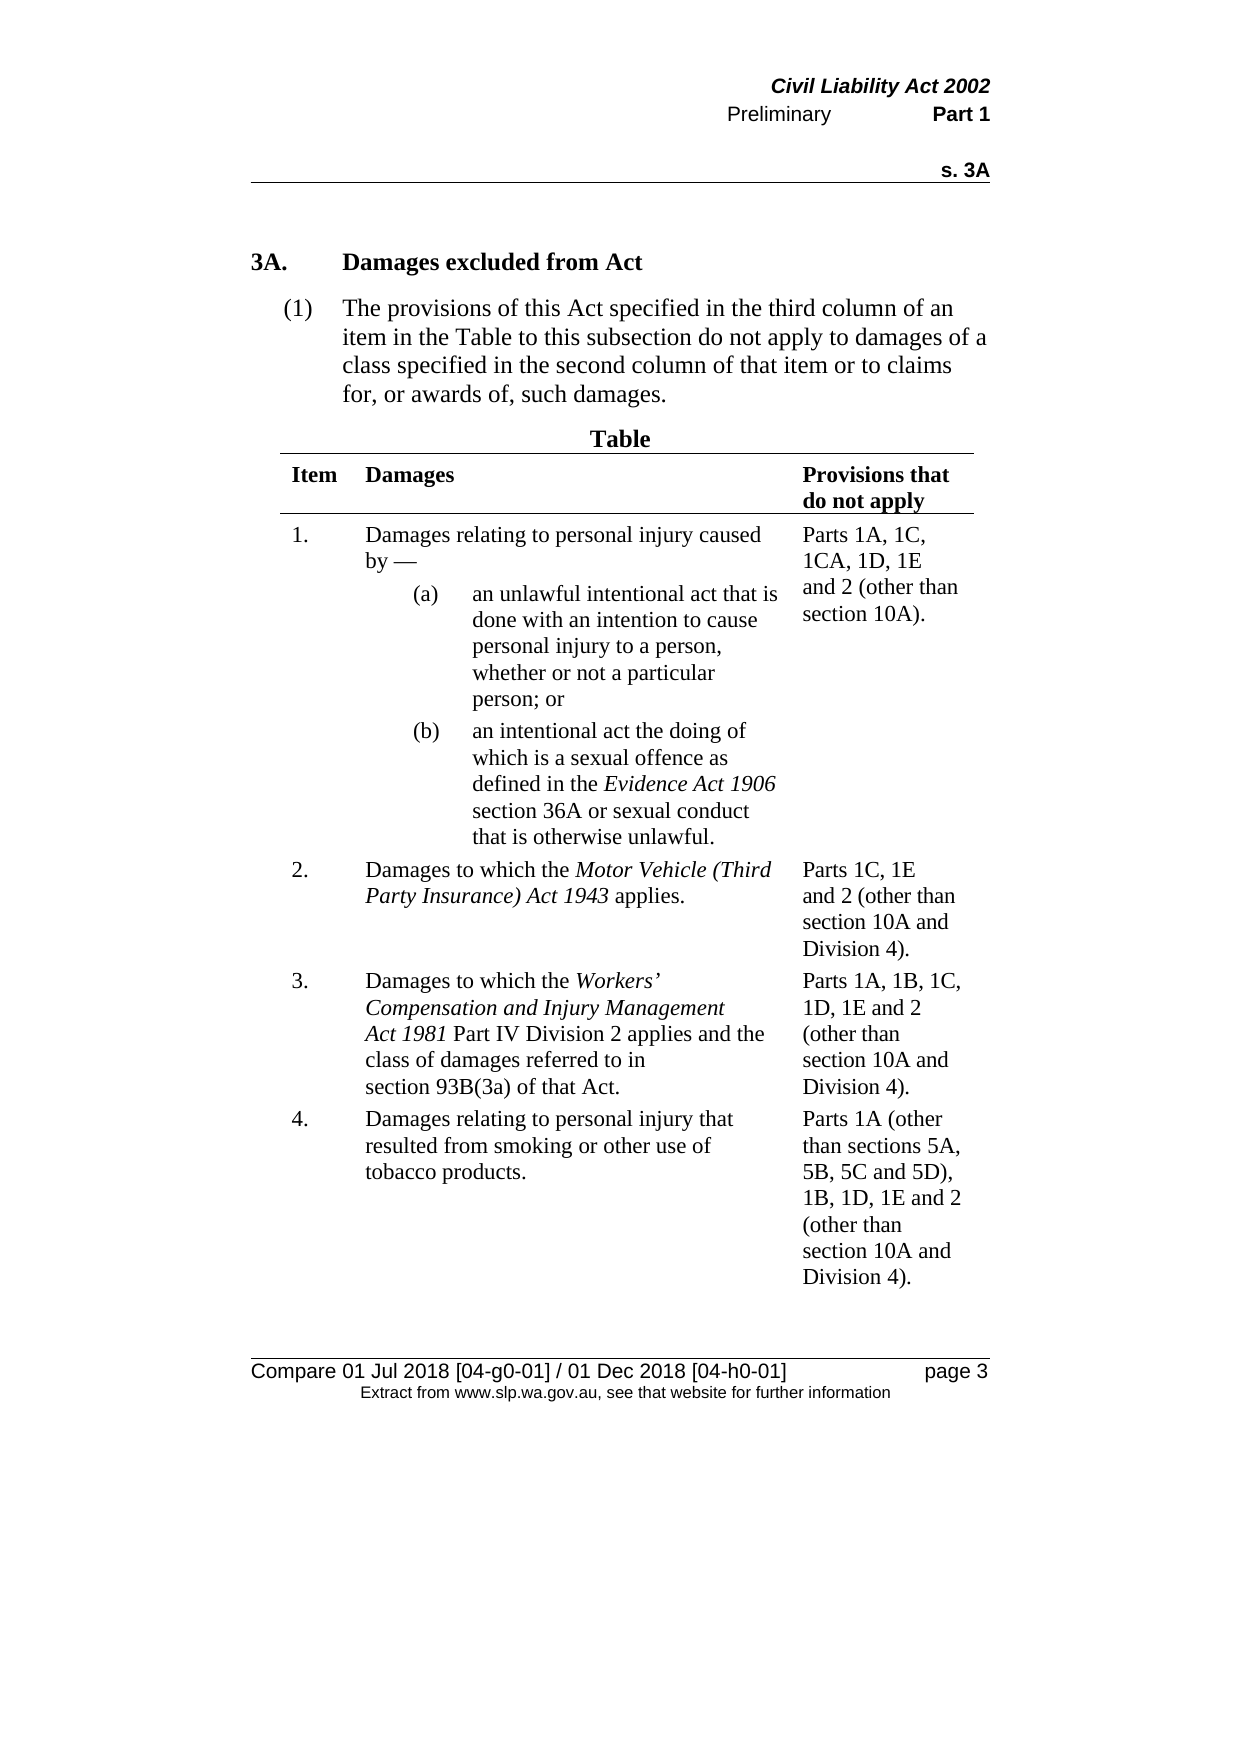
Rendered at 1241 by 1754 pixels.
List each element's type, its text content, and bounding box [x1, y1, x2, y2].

table_cell Parts 1A (other than sections 5A, 5B, 5C and 5D), 1B, 1D, 1E and 2 (other than section 10A and Division 4). [791, 1099, 974, 1290]
table_cell Damages to which the Motor Vehicle (Third Party Insurance) Act 1943 applies. [354, 849, 791, 961]
table_header Item [280, 454, 354, 513]
table_cell Parts 1A, 1B, 1C, 1D, 1E and 2 (other than section 10A and Division 4). [791, 961, 974, 1099]
table_cell Damages relating to personal injury caused by — (a) an unlawful intentional act that is done with an intention to cause personal injury to a person, whether or not a particular person; or (b) an intentional act the doing of which is a sexual offence as defined in the Evidence Act 1906 section 36A or sexual conduct that is otherwise unlawful. [354, 514, 791, 849]
table_cell Damages to which the Workers’ Compensation and Injury Management Act 1981 Part IV Division 2 applies and the class of damages referred to in section 93B(3a) of that Act. [354, 961, 791, 1099]
table_cell Parts 1A, 1C, 1CA, 1D, 1E and 2 (other than section 10A). [791, 514, 974, 849]
table_cell 2. [280, 849, 354, 961]
table_cell 4. [280, 1099, 354, 1290]
table_cell 1. [280, 514, 354, 849]
text (1) The provisions of this Act specified in the third column of an item in the Table to this subsection do not apply to damages of a class specified in the second column of that item or to claims for, or awards of, such damages. [251, 293, 990, 408]
table_cell Damages relating to personal injury that resulted from smoking or other use of tobacco products. [354, 1099, 791, 1290]
subtitle 3A. Damages excluded from Act [251, 247, 990, 276]
table_cell Parts 1C, 1E and 2 (other than section 10A and Division 4). [791, 849, 974, 961]
table_header Provisions that do not apply [791, 454, 974, 513]
subtitle Table [251, 424, 990, 453]
table_cell 3. [280, 961, 354, 1099]
table_header Damages [354, 454, 791, 513]
